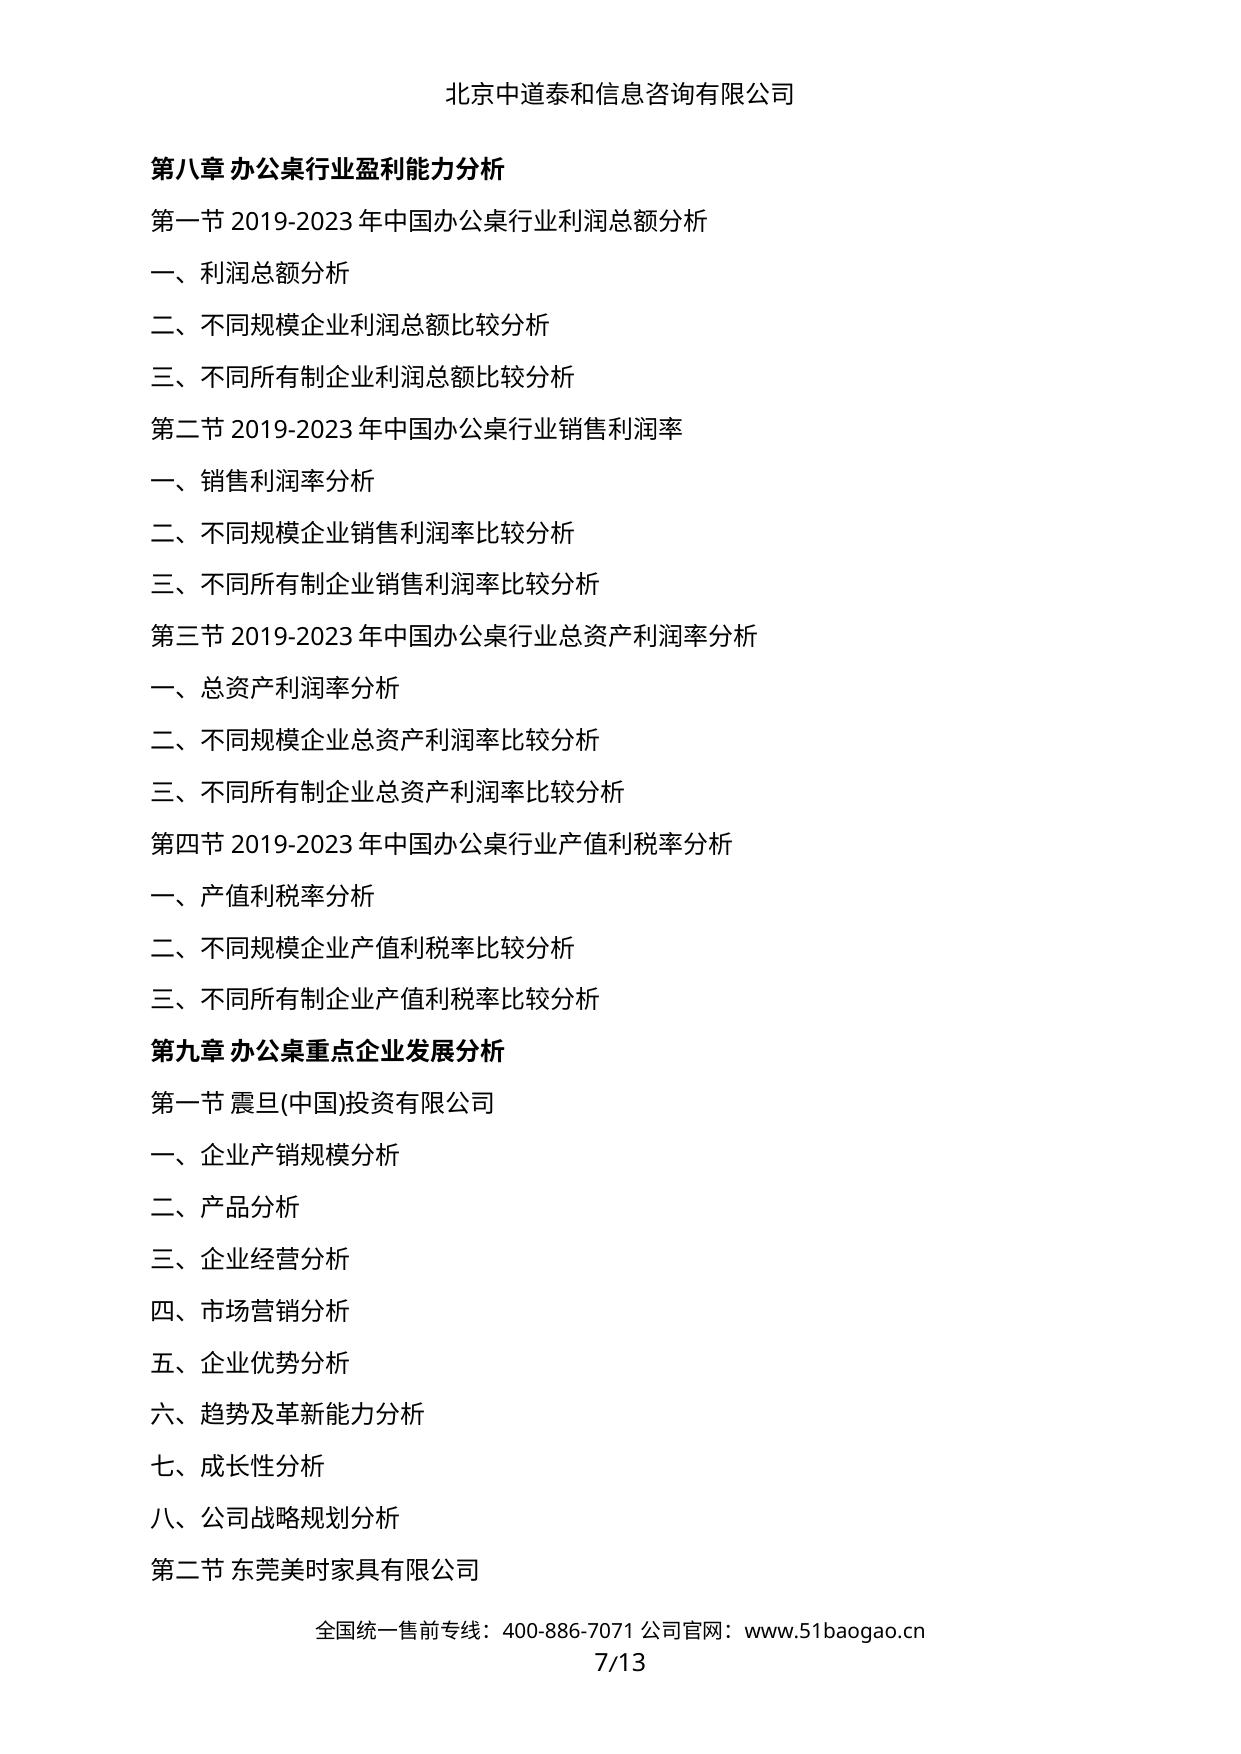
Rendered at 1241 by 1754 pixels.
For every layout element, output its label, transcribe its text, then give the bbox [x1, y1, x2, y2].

text 第二节 2019-2023年中国办公桌行业销售利润率 [150, 409, 1090, 446]
text 第四节 2019-2023年中国办公桌行业产值利税率分析 [150, 824, 1090, 861]
text 四、市场营销分析 [150, 1291, 1090, 1327]
text 第三节 2019-2023年中国办公桌行业总资产利润率分析 [150, 617, 1090, 653]
text 三、不同所有制企业总资产利润率比较分析 [150, 772, 1090, 809]
text 三、不同所有制企业利润总额比较分析 [150, 357, 1090, 394]
text 六、趋势及革新能力分析 [150, 1395, 1090, 1431]
text 三、不同所有制企业销售利润率比较分析 [150, 565, 1090, 601]
text 一、销售利润率分析 [150, 461, 1090, 497]
text 第二节 东莞美时家具有限公司 [150, 1551, 1090, 1587]
text 一、产值利税率分析 [150, 876, 1090, 912]
text 二、不同规模企业产值利税率比较分析 [150, 928, 1090, 964]
text 二、不同规模企业利润总额比较分析 [150, 306, 1090, 342]
text 二、不同规模企业总资产利润率比较分析 [150, 721, 1090, 757]
text 一、利润总额分析 [150, 254, 1090, 290]
text 二、产品分析 [150, 1187, 1090, 1224]
text 八、公司战略规划分析 [150, 1499, 1090, 1535]
text 二、不同规模企业销售利润率比较分析 [150, 513, 1090, 549]
text 三、企业经营分析 [150, 1239, 1090, 1276]
text 三、不同所有制企业产值利税率比较分析 [150, 980, 1090, 1016]
text 第八章 办公桌行业盈利能力分析 [150, 150, 1090, 186]
text 七、成长性分析 [150, 1447, 1090, 1483]
text 第一节 2019-2023年中国办公桌行业利润总额分析 [150, 202, 1090, 238]
text 一、总资产利润率分析 [150, 669, 1090, 705]
text 一、企业产销规模分析 [150, 1136, 1090, 1172]
text 第一节 震旦(中国)投资有限公司 [150, 1084, 1090, 1120]
text 五、企业优势分析 [150, 1343, 1090, 1379]
text 第九章 办公桌重点企业发展分析 [150, 1032, 1090, 1068]
